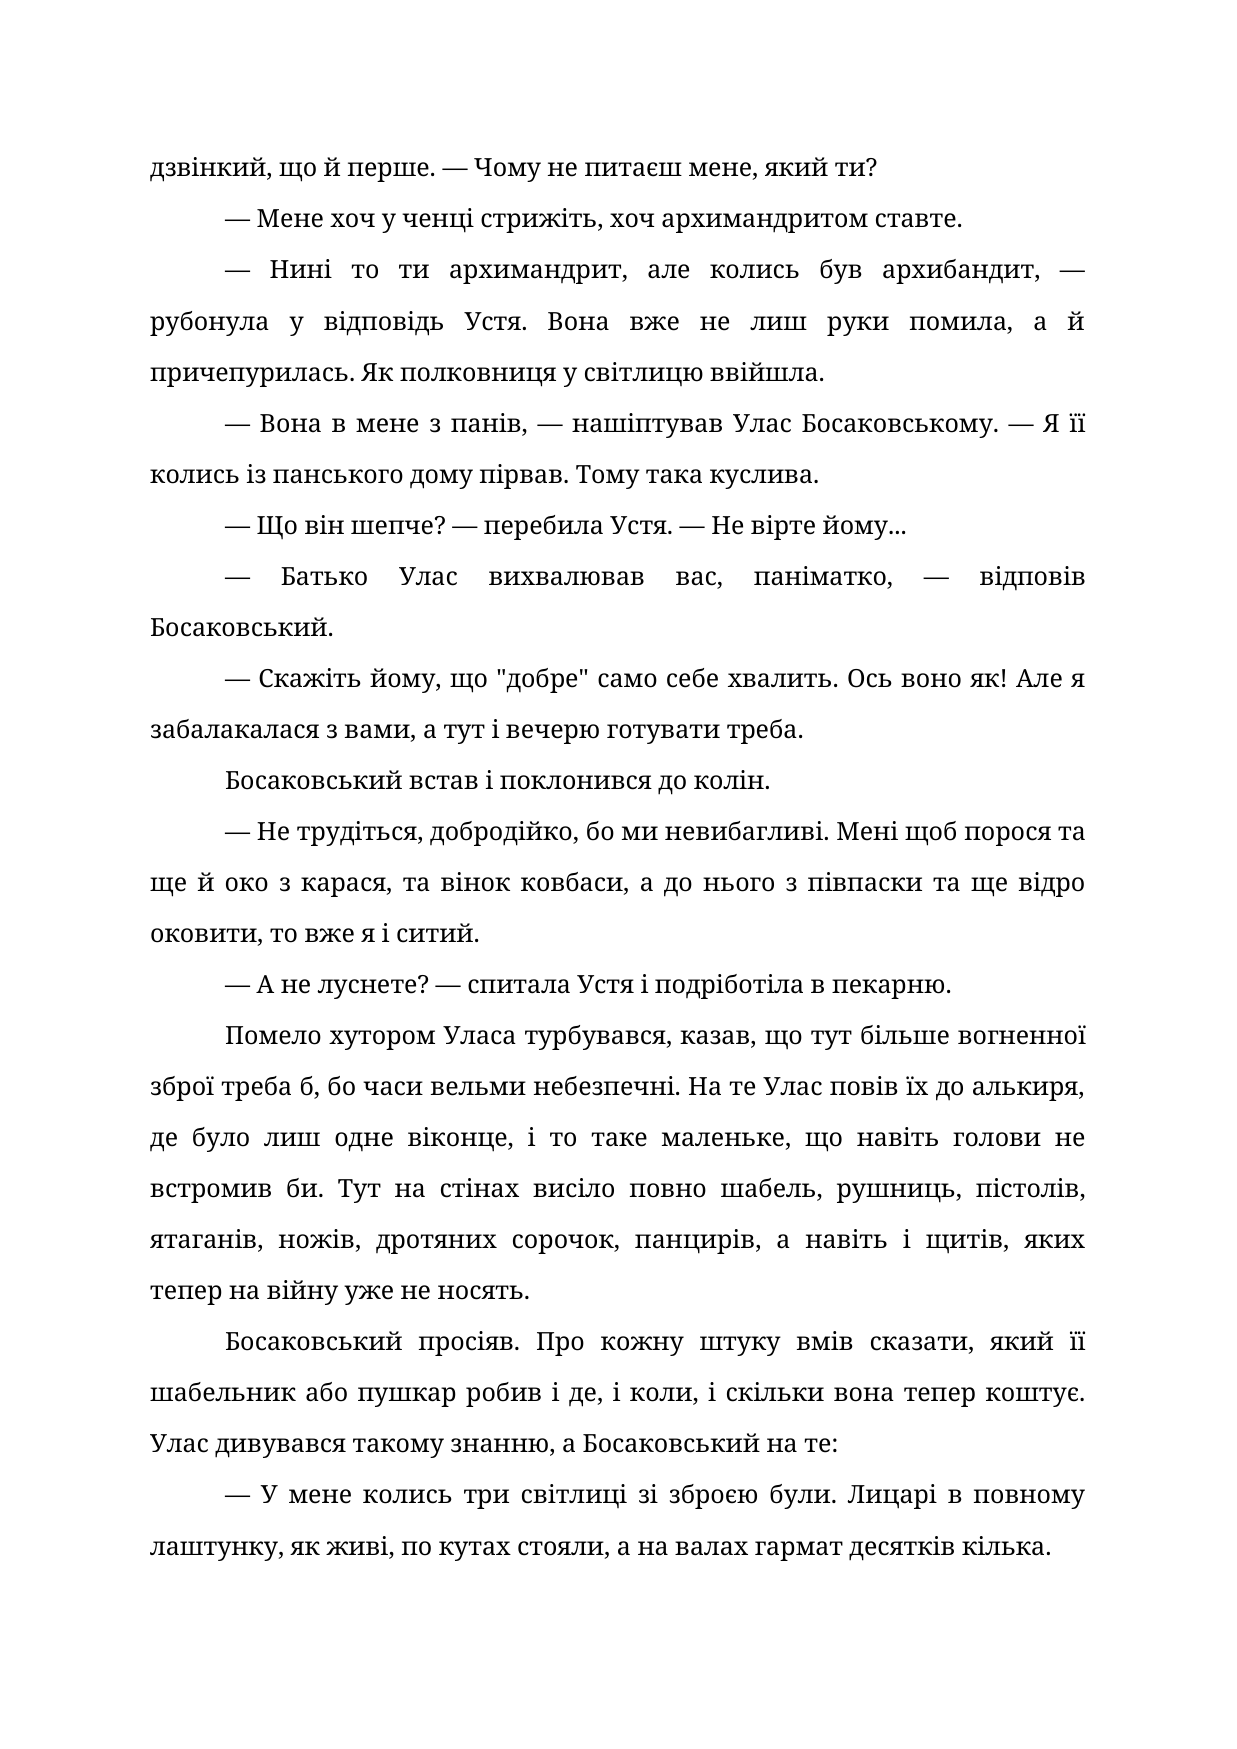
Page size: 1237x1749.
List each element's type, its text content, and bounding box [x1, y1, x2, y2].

text Помело хутором Уласа турбувався, казав, що тут більше вогненної зброї треба б, бо часи вельми небезпечні. На те Улас повів їх до алькиря, де було лиш одне віконце, і то таке маленьке, що навіть голови не встромив би. Тут на стінах висіло повно шабель, рушниць, пістолів, ятаганів, ножів, дротяних сорочок, панцирів, а навіть і щитів, яких тепер на війну уже не носять. [150, 1018, 1086, 1307]
text — Мене хоч у ченці стрижіть, хоч архимандритом ставте. [150, 201, 1086, 235]
text Босаковський встав і поклонився до колін. [150, 762, 1086, 797]
text Босаковський просіяв. Про кожну штуку вмів сказати, який її шабельник або пушкар робив і де, і коли, і скільки вона тепер коштує. Улас дивувався такому знанню, а Босаковський на те: [150, 1324, 1086, 1460]
text — Що він шепче? — перебила Устя. — Не вірте йому... [150, 507, 1086, 541]
text — Не трудіться, добродійко, бо ми невибагливі. Мені щоб порося та ще й око з карася, та вінок ковбаси, а до нього з півпаски та ще відро оковити, то вже я і ситий. [150, 813, 1086, 950]
text — Скажіть йому, що "добре" само себе хвалить. Ось воно як! Але я забалакалася з вами, а тут і вечерю готувати треба. [150, 660, 1086, 746]
text — Нині то ти архимандрит, але колись був архибандит, — рубонула у відповідь Устя. Вона вже не лиш руки помила, а й причепурилась. Як полковниця у світлицю ввійшла. [150, 252, 1086, 388]
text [150, 150, 1086, 184]
text — Батько Улас вихвалював вас, паніматко, — відповів Босаковський. [150, 558, 1086, 643]
text — У мене колись три світлиці зі зброєю були. Лицарі в повному лаштунку, як живі, по кутах стояли, а на валах гармат десятків кілька. [150, 1477, 1086, 1562]
text — А не луснете? — спитала Устя і подріботіла в пекарню. [150, 967, 1086, 1001]
text — Вона в мене з панів, — нашіптував Улас Босаковському. — Я її колись із панського дому пірвав. Тому така куслива. [150, 405, 1086, 490]
